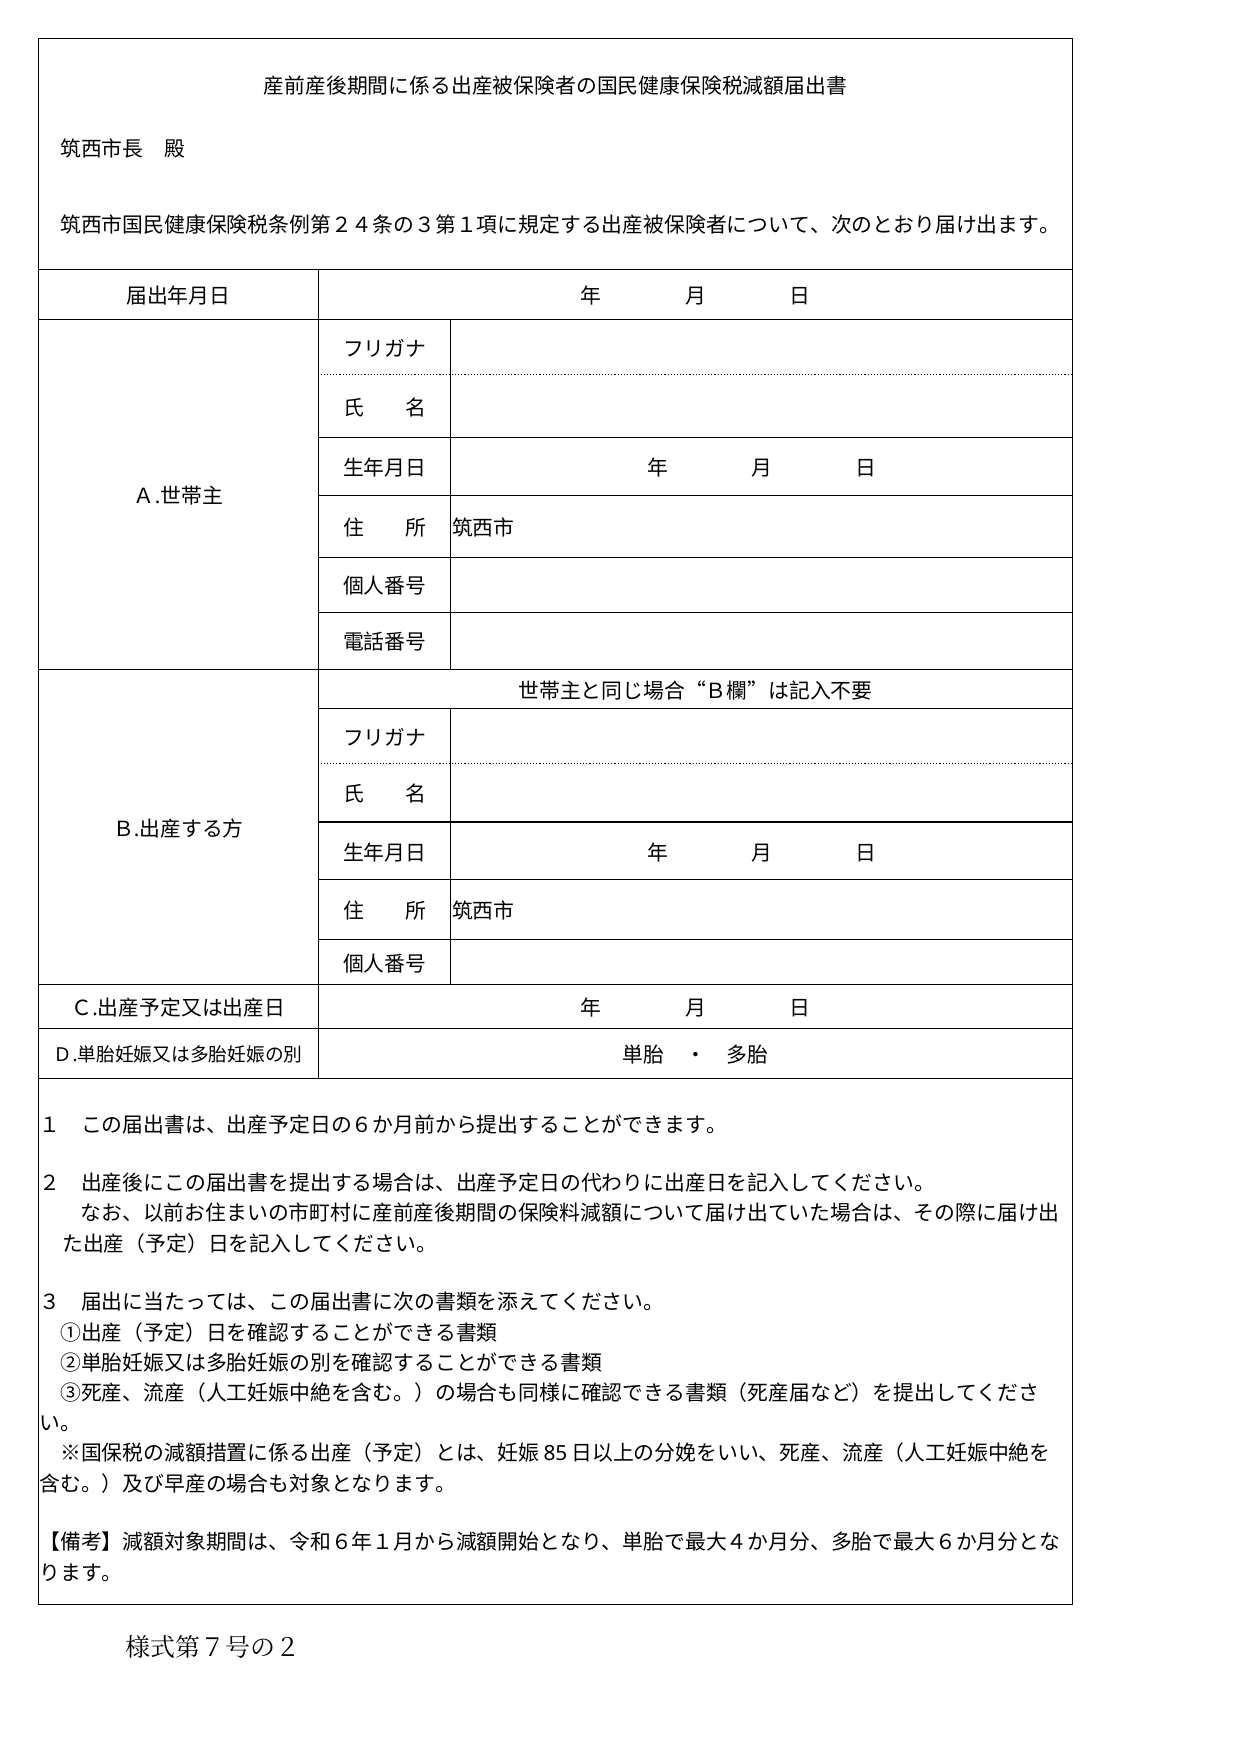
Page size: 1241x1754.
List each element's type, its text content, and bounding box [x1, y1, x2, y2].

table_cell [451, 558, 1072, 612]
table_cell [451, 320, 1072, 374]
table_cell 年 月 日 [451, 823, 1072, 879]
table_cell 生年月日 [319, 823, 450, 879]
table_cell 筑西市 [451, 496, 1072, 557]
table_cell 単胎 ・ 多胎 [319, 1029, 1072, 1078]
table_cell 年 月 日 [319, 985, 1072, 1028]
table_cell [451, 374, 1072, 437]
table_cell 氏 名 [319, 763, 450, 821]
table_cell Ａ.世帯主 [39, 320, 318, 669]
table_cell １ この届出書は、出産予定日の６か月前から提出することができます。 ２ 出産後にこの届出書を提出する場合は、出産予定日の代わりに出産日を記入してください。 なお、以前お住まいの市町村に産前産後期間の保険料減額について届け出ていた場合は、その際に届け出た出産（予定）日を記入してください。 ３ 届出に当たっては、この届出書に次の書類を添えてください。 ①出産（予定）日を確認することができる書類 ②単胎妊娠又は多胎妊娠の別を確認することができる書類 ③死産、流産（人工妊娠中絶を含む。）の場合も同様に確認できる書類（死産届など）を提出してください。 ※国保税の減額措置に係る出産（予定）とは、妊娠85日以上の分娩をいい、死産、流産（人工妊娠中絶を含む。）及び早産の場合も対象となります。 【備考】減額対象期間は、令和６年１月から減額開始となり、単胎で最大４か月分、多胎で最大６か月分となります。 [39, 1079, 1072, 1603]
table_cell [451, 709, 1072, 763]
text 様式第７号の２ [37, 1633, 1203, 1662]
table_cell [451, 763, 1072, 821]
table_cell 世帯主と同じ場合“Ｂ欄”は記入不要 [319, 670, 1072, 708]
table_cell [451, 613, 1072, 669]
table_cell 届出年月日 [39, 270, 318, 319]
table_header 産前産後期間に係る出産被保険者の国民健康保険税減額届出書 筑西市長 殿 筑西市国民健康保険税条例第２４条の３第１項に規定する出産被保険者について、次のとおり届け出ます。 [39, 39, 1072, 269]
table_cell 個人番号 [319, 940, 450, 984]
table_cell 氏 名 [319, 374, 450, 437]
table_cell 年 月 日 [451, 438, 1072, 494]
table_cell Ｂ.出産する方 [39, 670, 318, 984]
table_cell 住 所 [319, 880, 450, 939]
table_cell [451, 940, 1072, 984]
table_cell 住 所 [319, 496, 450, 557]
table_cell 年 月 日 [319, 270, 1072, 319]
table_cell 電話番号 [319, 613, 450, 669]
table_cell 筑西市 [451, 880, 1072, 939]
table_cell フリガナ [319, 320, 450, 374]
table_cell 生年月日 [319, 438, 450, 494]
table_cell フリガナ [319, 709, 450, 763]
table_cell Ｄ.単胎妊娠又は多胎妊娠の別 [39, 1029, 318, 1078]
table_cell Ｃ.出産予定又は出産日 [39, 985, 318, 1028]
table_cell 個人番号 [319, 558, 450, 612]
